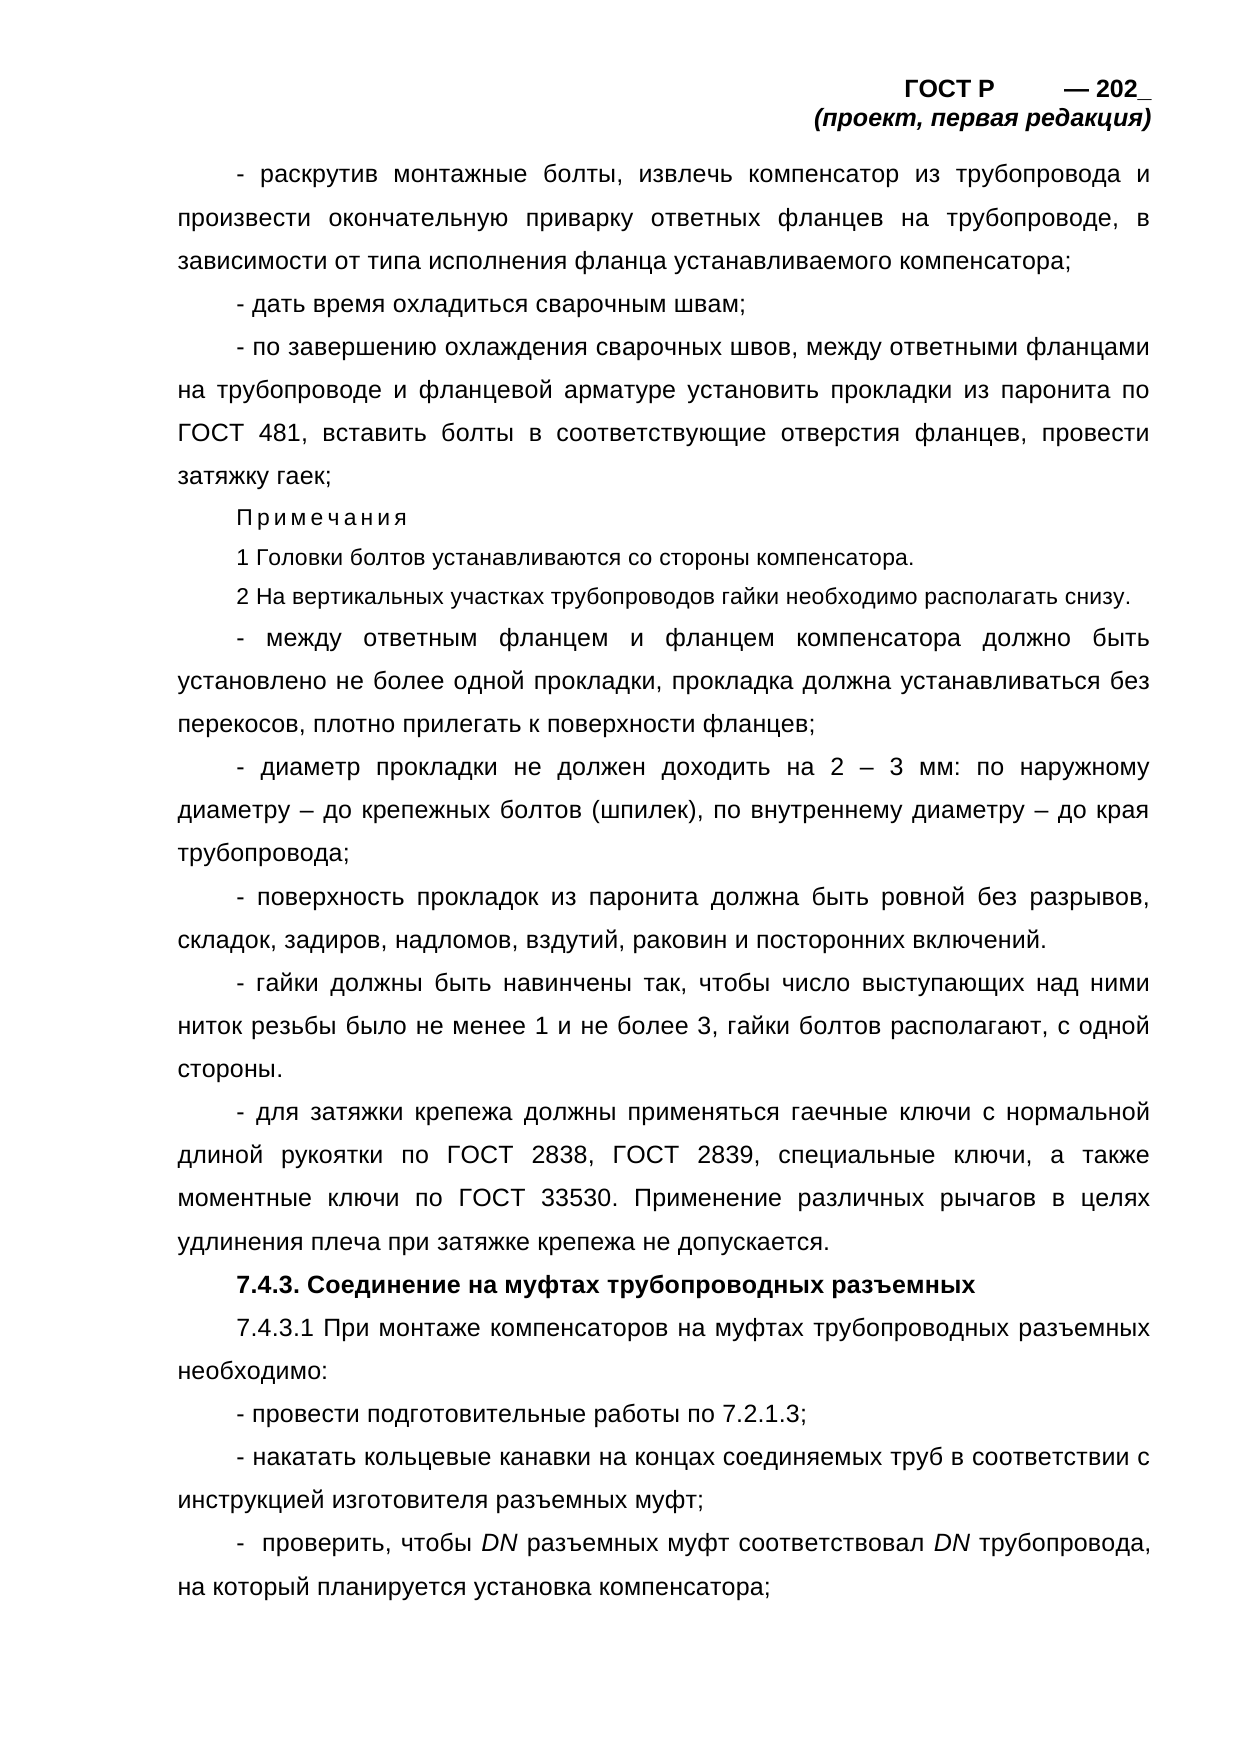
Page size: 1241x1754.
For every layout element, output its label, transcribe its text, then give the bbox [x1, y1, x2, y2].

text - диаметр прокладки не должен доходить на 2 – 3 мм: по наружному диаметру – до крепежных болтов (шпилек), по внутреннему диаметру – до края трубопровода; [177, 752, 1152, 867]
text - раскрутив монтажные болты, извлечь компенсатор из трубопровода и произвести окончательную приварку ответных фланцев на трубопроводе, в зависимости от типа исполнения фланца устанавливаемого компенсатора; [177, 159, 1152, 274]
text Примечания [177, 504, 1152, 531]
text 7.4.3.1 При монтаже компенсаторов на муфтах трубопроводных разъемных необходимо: [177, 1313, 1152, 1385]
text - гайки должны быть навинчены так, чтобы число выступающих над ними ниток резьбы было не менее 1 и не более 3, гайки болтов располагают, с одной стороны. [177, 968, 1152, 1083]
text - проверить, чтобы DN разъемных муфт соответствовал DN трубопровода, на который планируется установка компенсатора; [177, 1528, 1152, 1600]
text 2 На вертикальных участках трубопроводов гайки необходимо располагать снизу. [177, 583, 1152, 610]
text - провести подготовительные работы по 7.2.1.3; [177, 1399, 1152, 1428]
text - между ответным фланцем и фланцем компенсатора должно быть установлено не более одной прокладки, прокладка должна устанавливаться без перекосов, плотно прилегать к поверхности фланцев; [177, 623, 1152, 738]
text 1 Головки болтов устанавливаются со стороны компенсатора. [177, 544, 1152, 570]
text - для затяжки крепежа должны применяться гаечные ключи с нормальной длиной рукоятки по ГОСТ 2838, ГОСТ 2839, специальные ключи, а также моментные ключи по ГОСТ 33530. Применение различных рычагов в целях удлинения плеча при затяжке крепежа не допускается. [177, 1097, 1152, 1255]
text - накатать кольцевые канавки на концах соединяемых труб в соответствии с инструкцией изготовителя разъемных муфт; [177, 1442, 1152, 1514]
text - дать время охладиться сварочным швам; [177, 289, 1152, 317]
text - поверхность прокладок из паронита должна быть ровной без разрывов, складок, задиров, надломов, вздутий, раковин и посторонних включений. [177, 882, 1152, 953]
text 7.4.3. Соединение на муфтах трубопроводных разъемных [177, 1270, 1152, 1298]
text - по завершению охлаждения сварочных швов, между ответными фланцами на трубопроводе и фланцевой арматуре установить прокладки из паронита по ГОСТ 481, вставить болты в соответствующие отверстия фланцев, провести затяжку гаек; [177, 332, 1152, 490]
